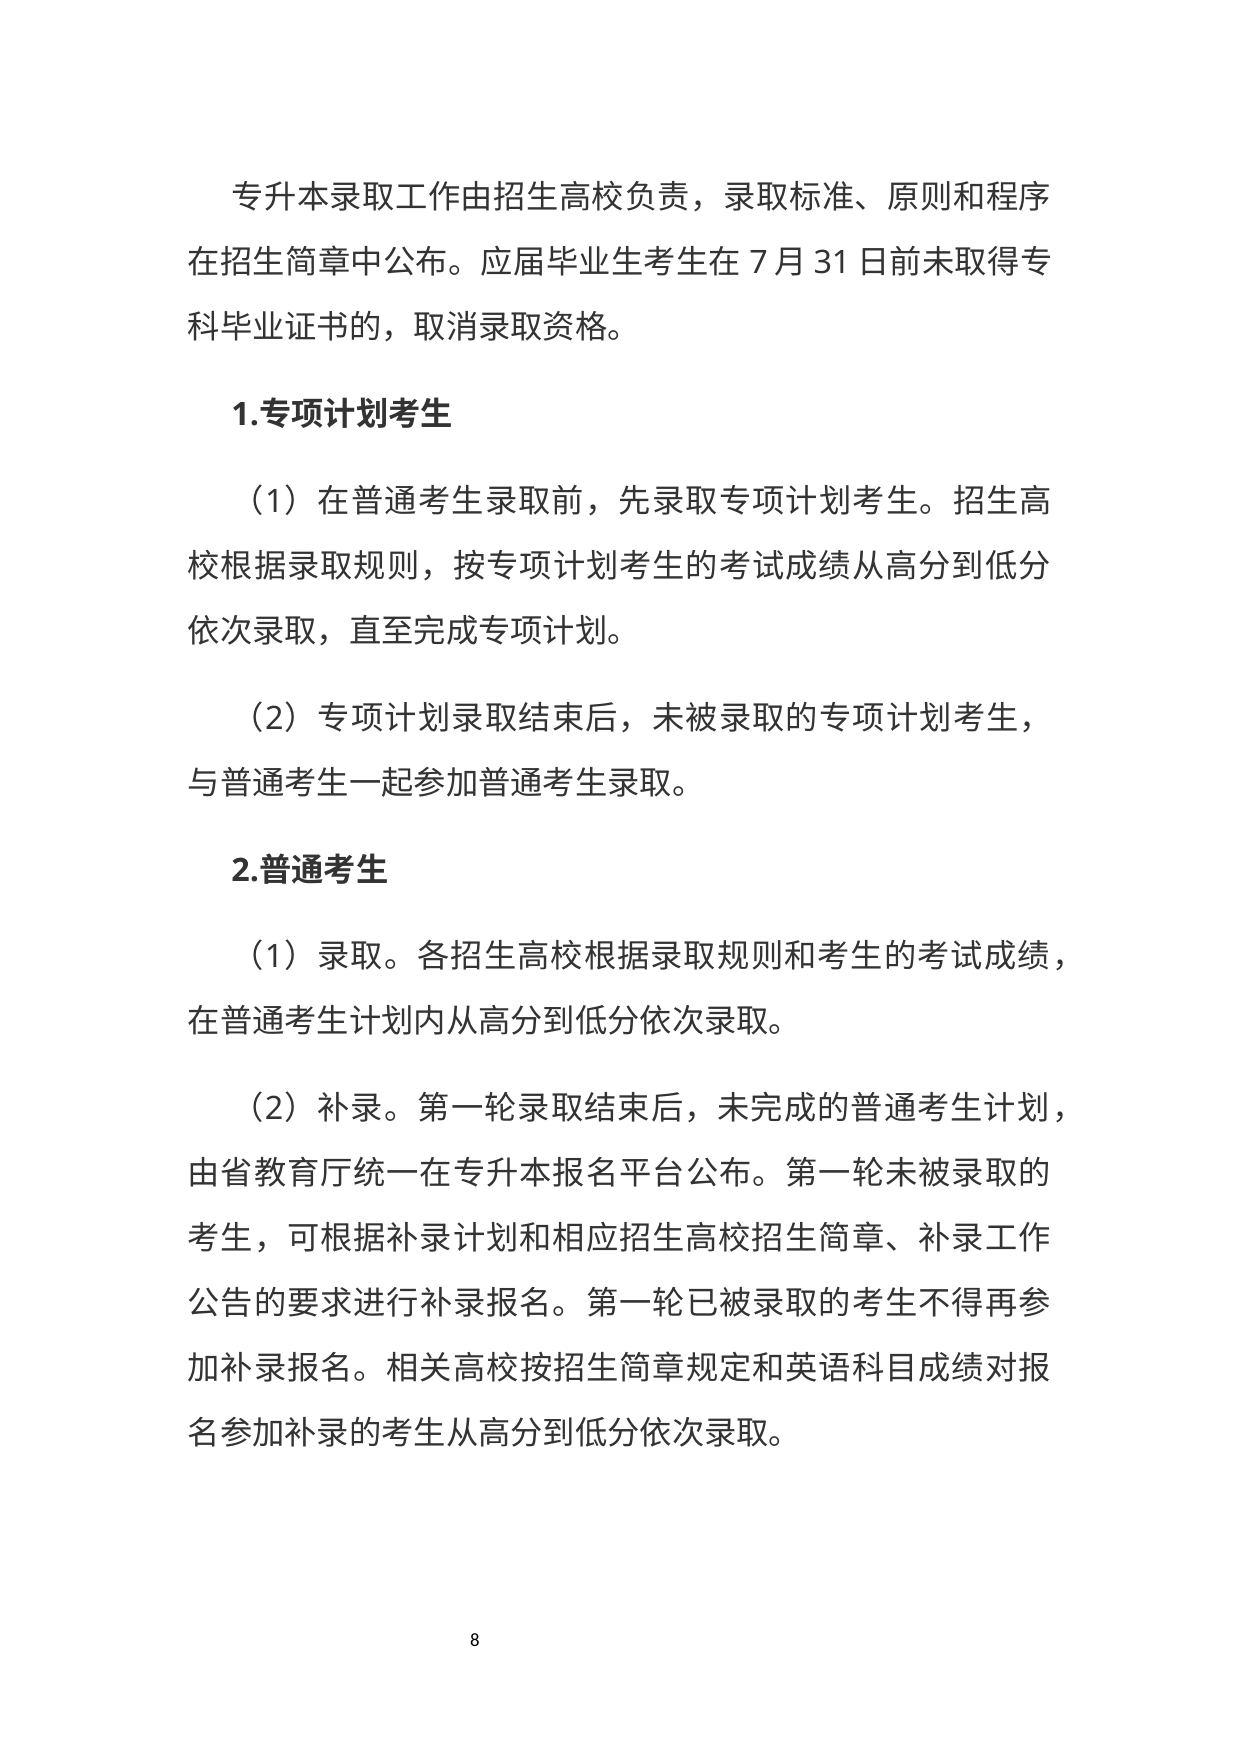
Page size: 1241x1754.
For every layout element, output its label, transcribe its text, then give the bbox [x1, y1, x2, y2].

text 专升本录取工作由招生高校负责，录取标准、原则和程序在招生简章中公布。应届毕业生考生在7月31日前未取得专科毕业证书的，取消录取资格。 [187, 162, 1053, 357]
text 2.普通考生 [187, 834, 1053, 899]
text （2）专项计划录取结束后，未被录取的专项计划考生，与普通考生一起参加普通考生录取。 [187, 683, 1053, 813]
text （1）录取。各招生高校根据录取规则和考生的考试成绩，在普通考生计划内从高分到低分依次录取。 [187, 921, 1053, 1051]
text 1.专项计划考生 [187, 379, 1053, 444]
text （1）在普通考生录取前，先录取专项计划考生。招生高校根据录取规则，按专项计划考生的考试成绩从高分到低分依次录取，直至完成专项计划。 [187, 466, 1053, 661]
text （2）补录。第一轮录取结束后，未完成的普通考生计划，由省教育厅统一在专升本报名平台公布。第一轮未被录取的考生，可根据补录计划和相应招生高校招生简章、补录工作公告的要求进行补录报名。第一轮已被录取的考生不得再参加补录报名。相关高校按招生简章规定和英语科目成绩对报名参加补录的考生从高分到低分依次录取。 [187, 1073, 1053, 1463]
